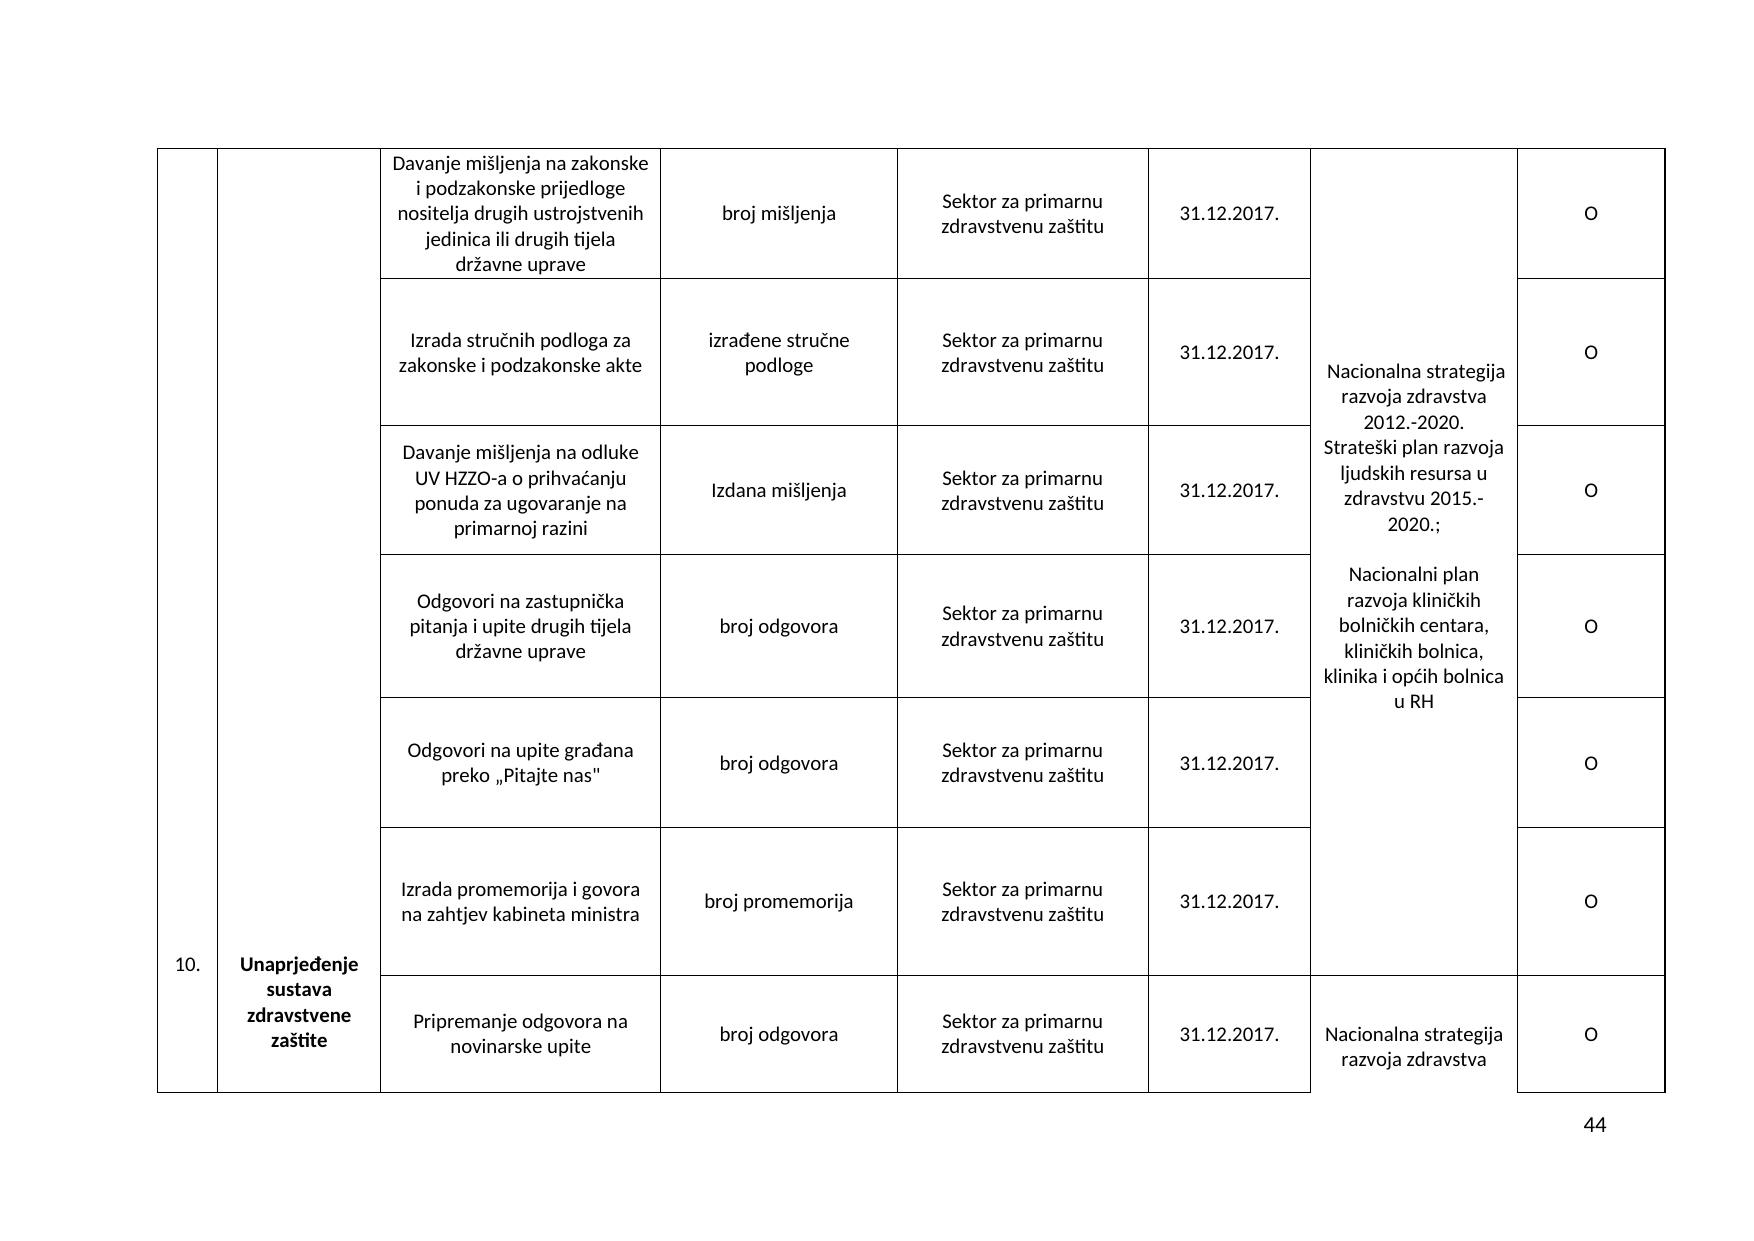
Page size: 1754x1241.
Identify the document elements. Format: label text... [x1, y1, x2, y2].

table_cell Izdana mišljenja [661, 426, 897, 554]
table_cell Sektor za primarnu zdravstvenu zaštitu [898, 698, 1148, 827]
table_cell O [1518, 426, 1664, 554]
table_cell izrađene stručne podloge [661, 279, 897, 425]
table_cell O [1518, 828, 1664, 975]
table_cell broj odgovora [661, 976, 897, 1092]
table_cell O [1518, 698, 1664, 827]
table_cell Sektor za primarnu zdravstvenu zaštitu [898, 828, 1148, 975]
table_cell broj promemorija [661, 828, 897, 975]
table_cell O [1518, 149, 1664, 278]
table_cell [1311, 149, 1517, 975]
table_cell O [1518, 976, 1664, 1092]
table_cell 31.12.2017. [1149, 149, 1310, 278]
table_cell Izrada stručnih podloga za zakonske i podzakonske akte [381, 279, 660, 425]
table_cell O [1518, 555, 1664, 697]
table_cell Davanje mišljenja na odluke UV HZZO-a o prihvaćanju ponuda za ugovaranje na primarnoj razini [381, 426, 660, 554]
table_cell O [1518, 279, 1664, 425]
table_cell Davanje mišljenja na zakonske i podzakonske prijedloge nositelja drugih ustrojstvenih jedinica ili drugih tijela državne uprave [381, 149, 660, 278]
table_cell Izrada promemorija i govora na zahtjev kabineta ministra [381, 828, 660, 975]
table_cell Odgovori na upite građana preko „Pitajte nas" [381, 698, 660, 827]
table_cell 31.12.2017. [1149, 555, 1310, 697]
table_cell 31.12.2017. [1149, 828, 1310, 975]
table_cell broj odgovora [661, 555, 897, 697]
table_cell Sektor za primarnu zdravstvenu zaštitu [898, 149, 1148, 278]
table_cell Sektor za primarnu zdravstvenu zaštitu [898, 426, 1148, 554]
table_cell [381, 976, 660, 1092]
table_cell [898, 976, 1148, 1092]
table_cell broj odgovora [661, 698, 897, 827]
table_cell Odgovori na zastupnička pitanja i upite drugih tijela državne uprave [381, 555, 660, 697]
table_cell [1311, 976, 1517, 1092]
table_cell 31.12.2017. [1149, 426, 1310, 554]
table_cell broj mišljenja [661, 149, 897, 278]
table_cell 31.12.2017. [1149, 279, 1310, 425]
table_cell Sektor za primarnu zdravstvenu zaštitu [898, 279, 1148, 425]
table_cell 31.12.2017. [1149, 698, 1310, 827]
table_cell 31.12.2017. [1149, 976, 1310, 1092]
table_cell Sektor za primarnu zdravstvenu zaštitu [898, 555, 1148, 697]
